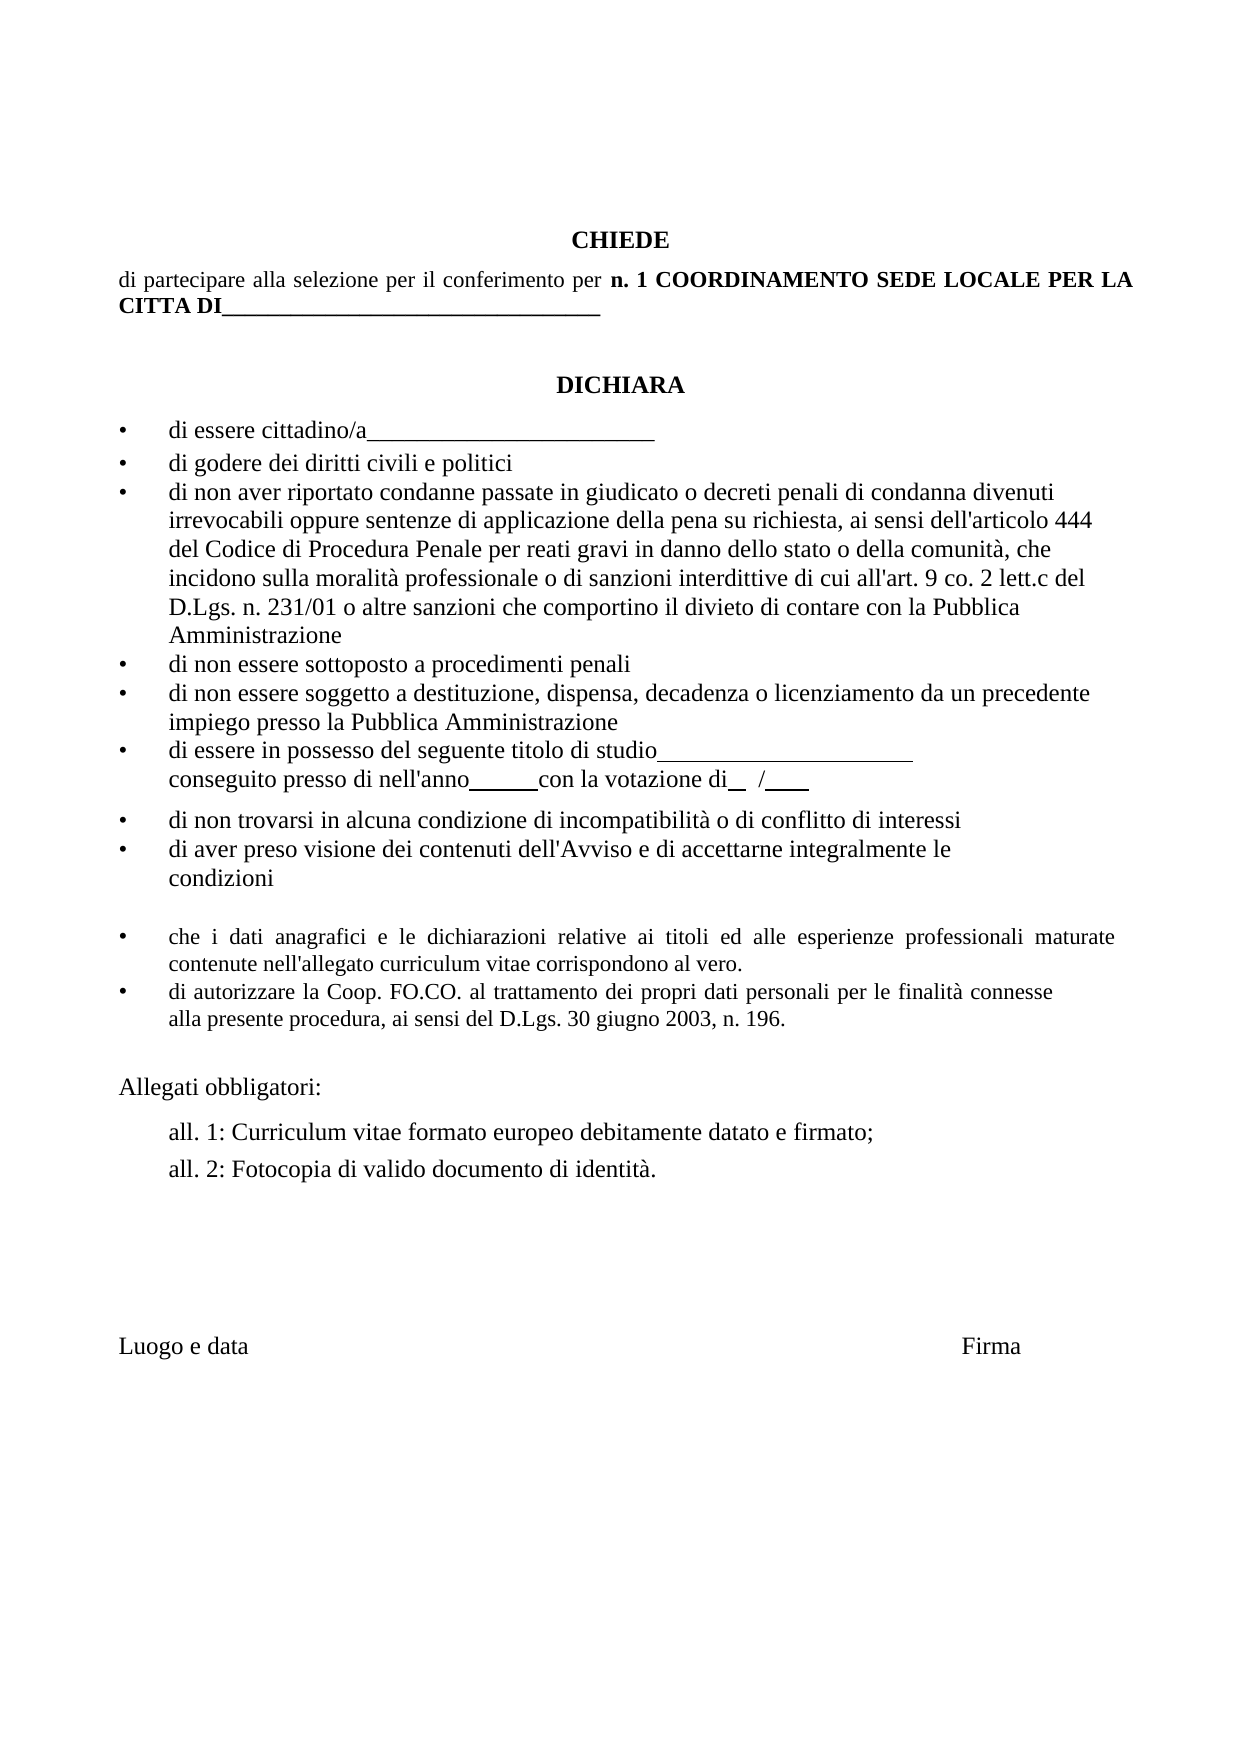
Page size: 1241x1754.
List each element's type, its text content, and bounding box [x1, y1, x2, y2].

list di non trovarsi in alcuna condizione di incompatibilità o di conflitto di interessi [118, 806, 1134, 834]
list di essere in possesso del seguente titolo di studio conseguito presso di nell'anno con la votazione di / [118, 736, 914, 793]
list di non aver riportato condanne passate in giudicato o decreti penali di condanna divenuti irrevocabili oppure sentenze di applicazione della pena su richiesta, ai sensi dell'articolo 444 del Codice di Procedura Penale per reati gravi in danno dello stato o della comunità, che incidono sulla moralità professionale o di sanzioni interdittive di cui all'art. 9 co. 2 lett.c del D.Lgs. n. 231/01 o altre sanzioni che comportino il divieto di contare con la Pubblica Amministrazione [118, 477, 1121, 649]
text Luogo e data Firma [118, 1331, 1134, 1360]
list all. 2: Fotocopia di valido documento di identità. [168, 1154, 1134, 1182]
text DICHIARA [123, 371, 1118, 399]
text Allegati obbligatori: [118, 1072, 1134, 1101]
list di autorizzare la Coop. FO.CO. al trattamento dei propri dati personali per le finalità connesse alla presente procedura, ai sensi del D.Lgs. 30 giugno 2003, n. 196. [118, 976, 1055, 1031]
text di partecipare alla selezione per il conferimento per n. 1 COORDINAMENTO SEDE LOCALE PER LA CITTA DI_________________________________ [118, 266, 1134, 319]
list che i dati anagrafici e le dichiarazioni relative ai titoli ed alle esperienze professionali maturate contenute nell'allegato curriculum vitae corrispondono al vero. [118, 921, 1117, 976]
list di godere dei diritti civili e politici [118, 448, 1134, 477]
list di non essere soggetto a destituzione, dispensa, decadenza o licenziamento da un precedente impiego presso la Pubblica Amministrazione [118, 678, 1091, 736]
list di aver preso visione dei contenuti dell'Avviso e di accettarne integralmente le condizioni [118, 834, 1045, 892]
list di essere cittadino/a_______________________ [118, 416, 1134, 444]
text CHIEDE [123, 225, 1118, 254]
list di non essere sottoposto a procedimenti penali [118, 649, 1134, 678]
list all. 1: Curriculum vitae formato europeo debitamente datato e firmato; [168, 1117, 1134, 1146]
